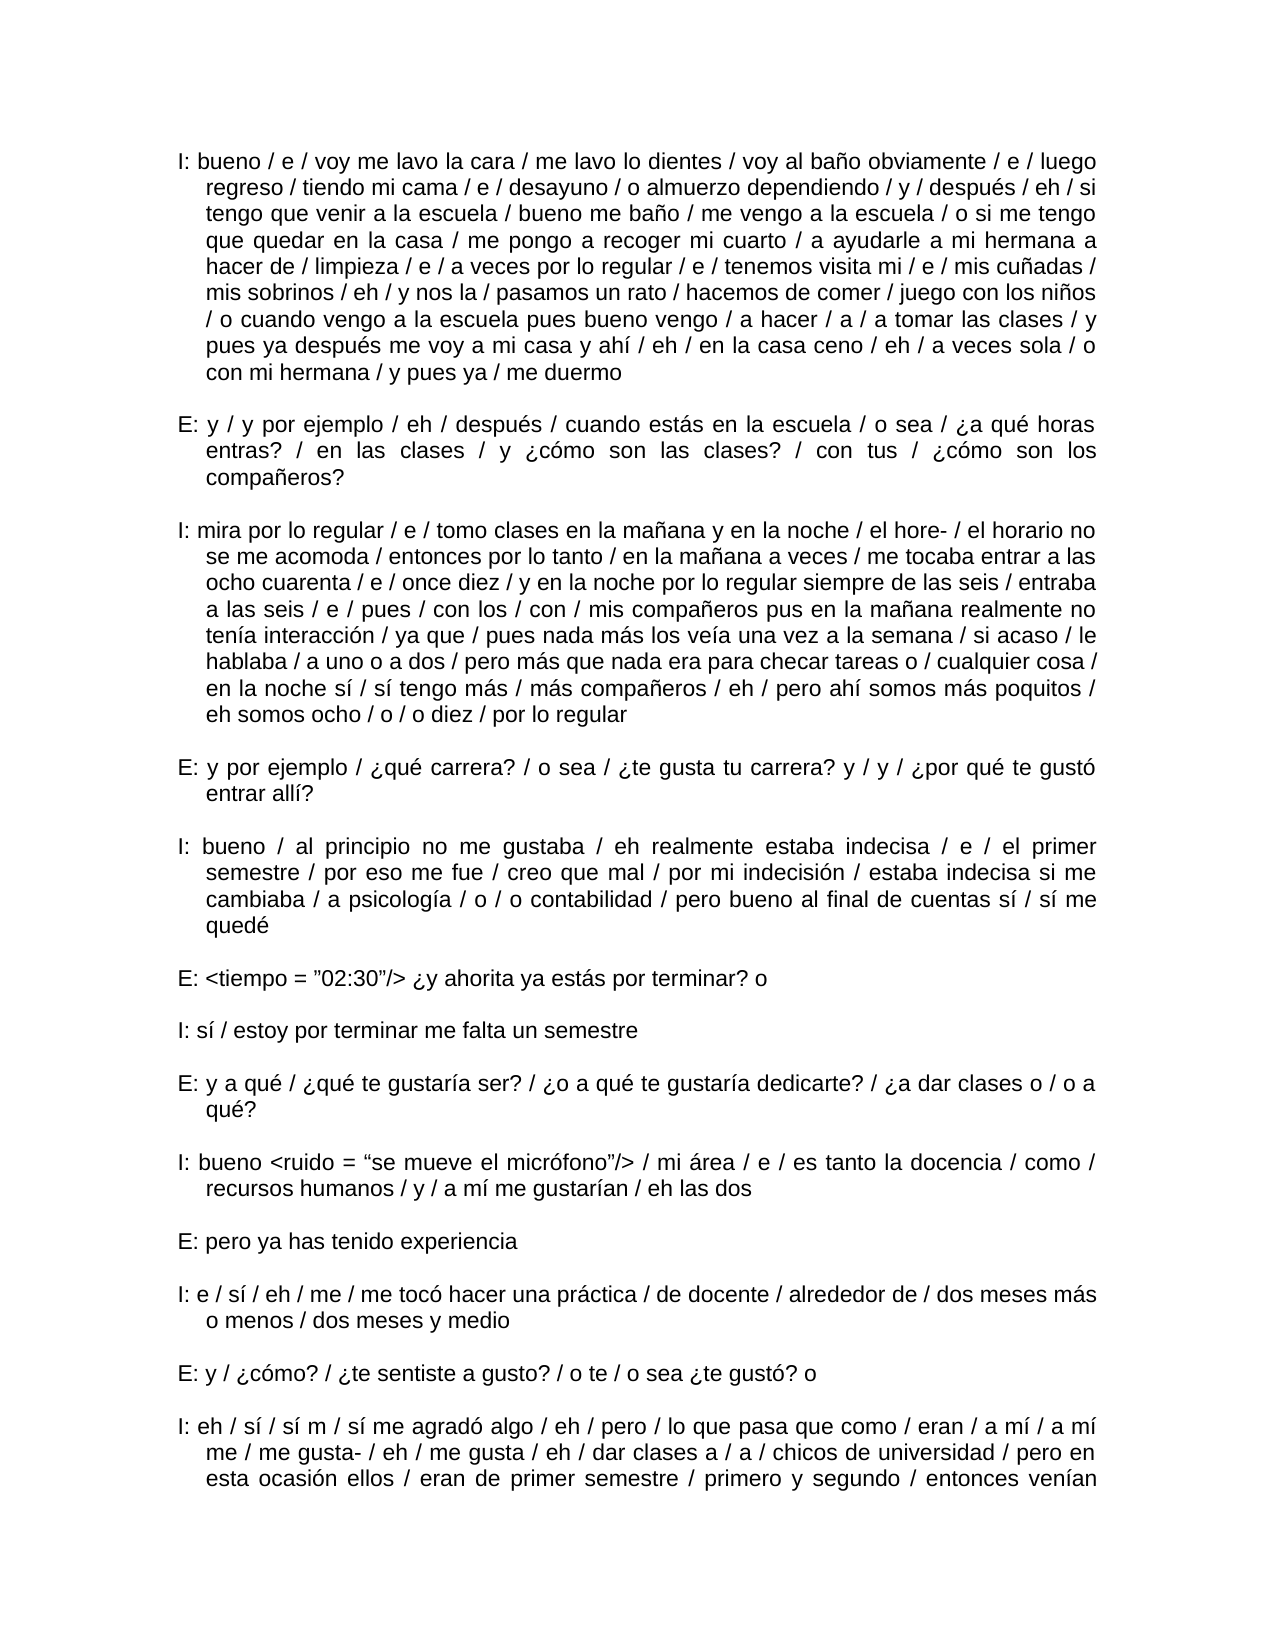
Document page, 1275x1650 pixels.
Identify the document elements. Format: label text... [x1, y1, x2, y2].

text I: bueno / al principio no me gustaba / eh realmente estaba indecisa / e / el primer semestre / por eso me fue / creo que mal / por mi indecisión / estaba indecisa si me cambiaba / a psicología / o / o contabilidad / pero bueno al final de cuentas sí / sí me quedé [177, 833, 1098, 938]
text I: e / sí / eh / me / me tocó hacer una práctica / de docente / alrededor de / dos meses más o menos / dos meses y medio [177, 1281, 1098, 1333]
text I: bueno / e / voy me lavo la cara / me lavo lo dientes / voy al baño obviamente / e / luego regreso / tiendo mi cama / e / desayuno / o almuerzo dependiendo / y / después / eh / si tengo que venir a la escuela / bueno me baño / me vengo a la escuela / o si me tengo que quedar en la casa / me pongo a recoger mi cuarto / a ayudarle a mi hermana a hacer de / limpieza / e / a veces por lo regular / e / tenemos visita mi / e / mis cuñadas / mis sobrinos / eh / y nos la / pasamos un rato / hacemos de comer / juego con los niños / o cuando vengo a la escuela pues bueno vengo / a hacer / a / a tomar las clases / y pues ya después me voy a mi casa y ahí / eh / en la casa ceno / eh / a veces sola / o con mi hermana / y pues ya / me duermo [177, 148, 1098, 385]
text E: <tiempo = ”02:30”/> ¿y ahorita ya estás por terminar? o [177, 964, 1098, 991]
text I: sí / estoy por terminar me falta un semestre [177, 1017, 1098, 1044]
text E: pero ya has tenido experiencia [177, 1228, 1098, 1254]
text E: y / y por ejemplo / eh / después / cuando estás en la escuela / o sea / ¿a qué horas entras? / en las clases / y ¿cómo son las clases? / con tus / ¿cómo son los compañeros? [177, 411, 1098, 490]
text E: y / ¿cómo? / ¿te sentiste a gusto? / o te / o sea ¿te gustó? o [177, 1360, 1098, 1386]
text I: bueno <ruido = “se mueve el micrófono”/> / mi área / e / es tanto la docencia / como / recursos humanos / y / a mí me gustarían / eh las dos [177, 1149, 1098, 1202]
text E: y por ejemplo / ¿qué carrera? / o sea / ¿te gusta tu carrera? y / y / ¿por qué te gustó entrar allí? [177, 754, 1098, 806]
text E: y a qué / ¿qué te gustaría ser? / ¿o a qué te gustaría dedicarte? / ¿a dar clases o / o a qué? [177, 1070, 1098, 1123]
text I: mira por lo regular / e / tomo clases en la mañana y en la noche / el hore- / el horario no se me acomoda / entonces por lo tanto / en la mañana a veces / me tocaba entrar a las ocho cuarenta / e / once diez / y en la noche por lo regular siempre de las seis / entraba a las seis / e / pues / con los / con / mis compañeros pus en la mañana realmente no tenía interacción / ya que / pues nada más los veía una vez a la semana / si acaso / le hablaba / a uno o a dos / pero más que nada era para checar tareas o / cualquier cosa / en la noche sí / sí tengo más / más compañeros / eh / pero ahí somos más poquitos / eh somos ocho / o / o diez / por lo regular [177, 517, 1098, 727]
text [177, 1413, 1098, 1492]
